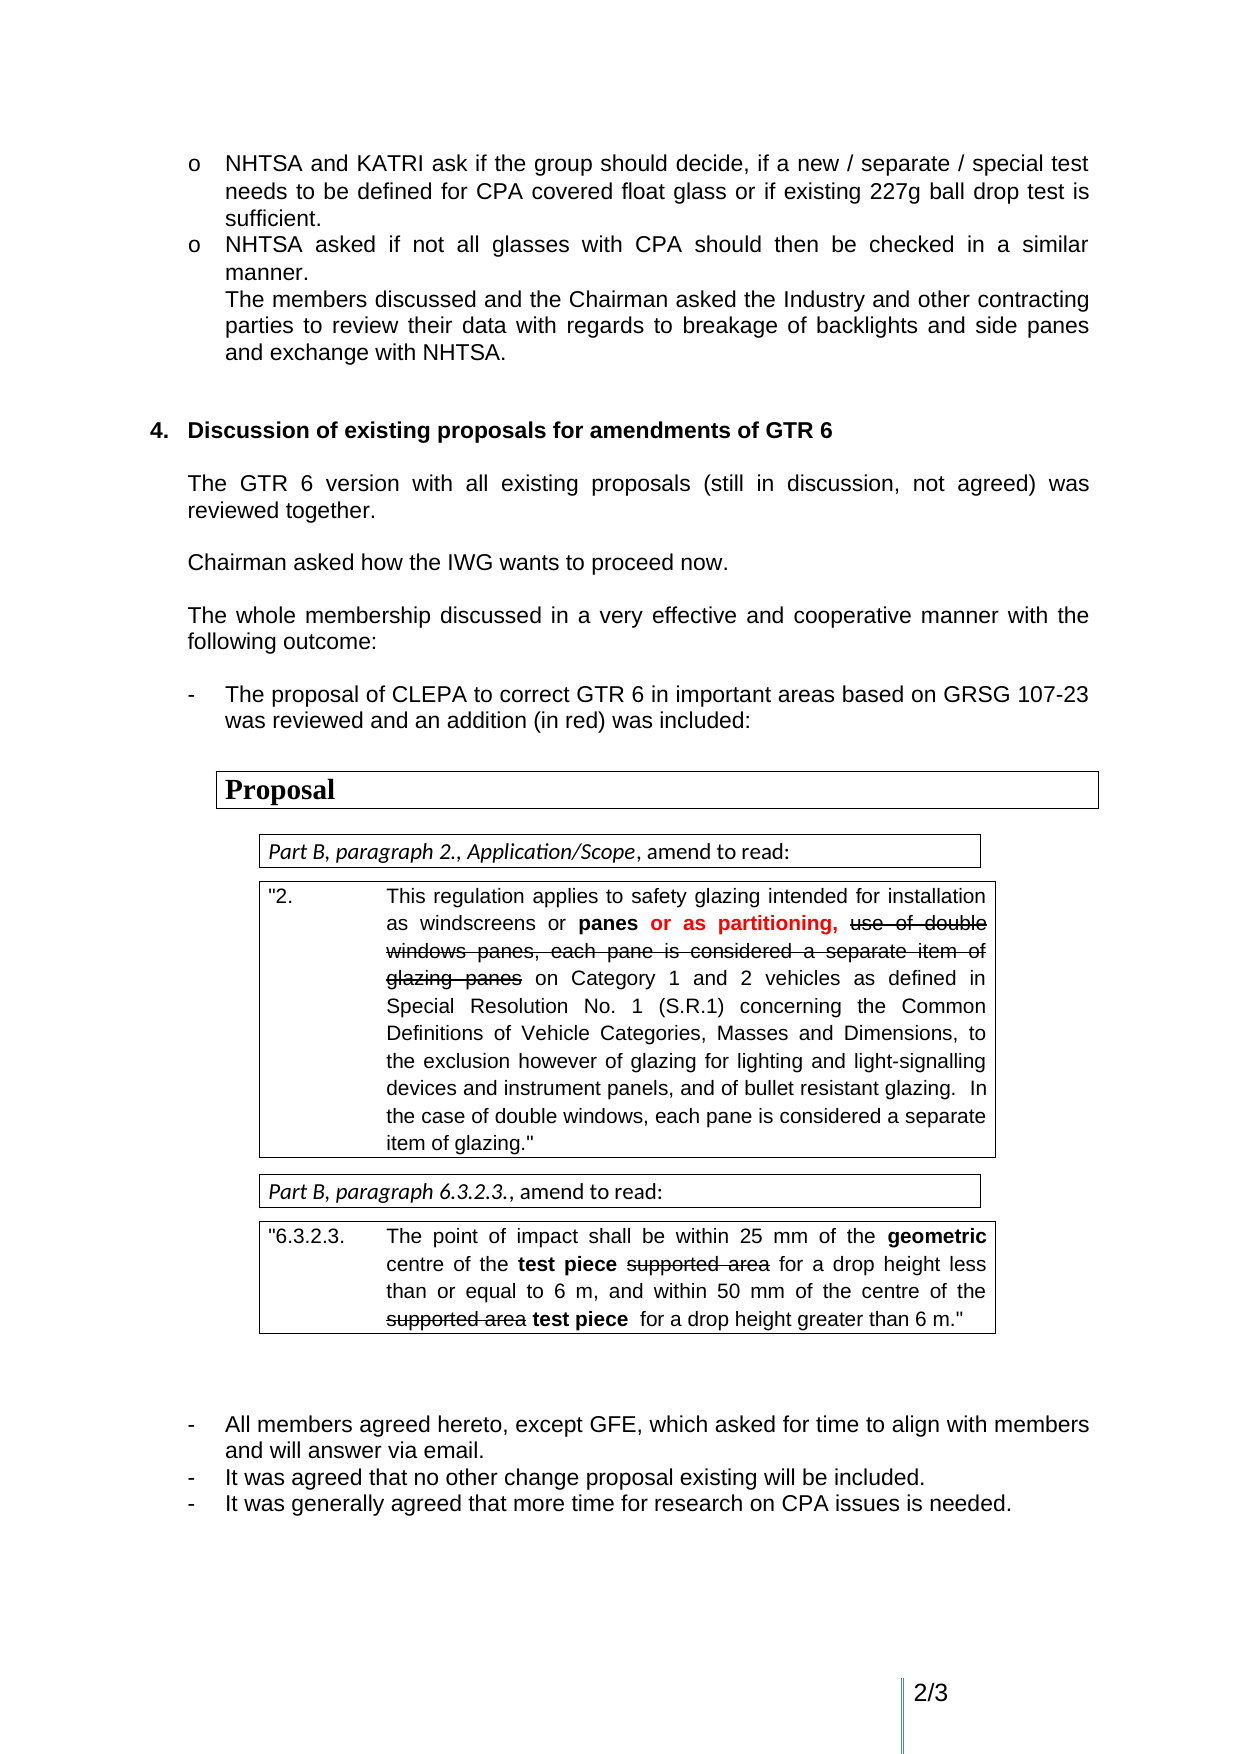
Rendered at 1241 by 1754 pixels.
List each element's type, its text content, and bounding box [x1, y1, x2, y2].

text Part B, paragraph 2., Application/Scope, amend to read: [260, 835, 980, 867]
list Discussion of existing proposals for amendments of GTR 6 [150, 417, 1090, 444]
text "6.3.2.3. The point of impact shall be within 25 mm of the geometric centre of the test piece supported area for a drop height less than or equal to 6 m, and within 50 mm of the centre of the supported area test piece for a drop height greater than 6 m." [260, 1222, 995, 1333]
list NHTSA asked if not all glasses with CPA should then be checked in a similar manner. [187, 231, 1090, 286]
list The members discussed and the Chairman asked the Industry and other contracting parties to review their data with regards to breakage of backlights and side panes and exchange with NHTSA. [225, 286, 1090, 365]
text Part B, paragraph 6.3.2.3., amend to read: [260, 1175, 980, 1207]
list It was generally agreed that more time for research on CPA issues is needed. [187, 1490, 1090, 1516]
list All members agreed hereto, except GFE, which asked for time to align with members and will answer via email. [187, 1411, 1090, 1463]
list It was agreed that no other change proposal existing will be included. [187, 1463, 1090, 1490]
list The proposal of CLEPA to correct GTR 6 in important areas based on GRSG 107-23 was reviewed and an addition (in red) was included: [187, 681, 1090, 734]
list The whole membership discussed in a very effective and cooperative manner with the following outcome: [187, 602, 1090, 655]
text "2. This regulation applies to safety glazing intended for installation as windscreens or panes or as partitioning, use of double windows panes, each pane is considered a separate item of glazing panes on Category 1 and 2 vehicles as defined in Special Resolution No. 1 (S.R.1) concerning the Common Definitions of Vehicle Categories, Masses and Dimensions, to the exclusion however of glazing for lighting and light-signalling devices and instrument panels, and of bullet resistant glazing. In the case of double windows, each pane is considered a separate item of glazing." [260, 882, 995, 1157]
text Proposal [217, 772, 1098, 808]
list NHTSA and KATRI ask if the group should decide, if a new / separate / special test needs to be defined for CPA covered float glass or if existing 227g ball drop test is sufficient. [187, 150, 1090, 231]
list The GTR 6 version with all existing proposals (still in discussion, not agreed) was reviewed together. [187, 470, 1090, 523]
list Chairman asked how the IWG wants to proceed now. [187, 549, 1090, 576]
